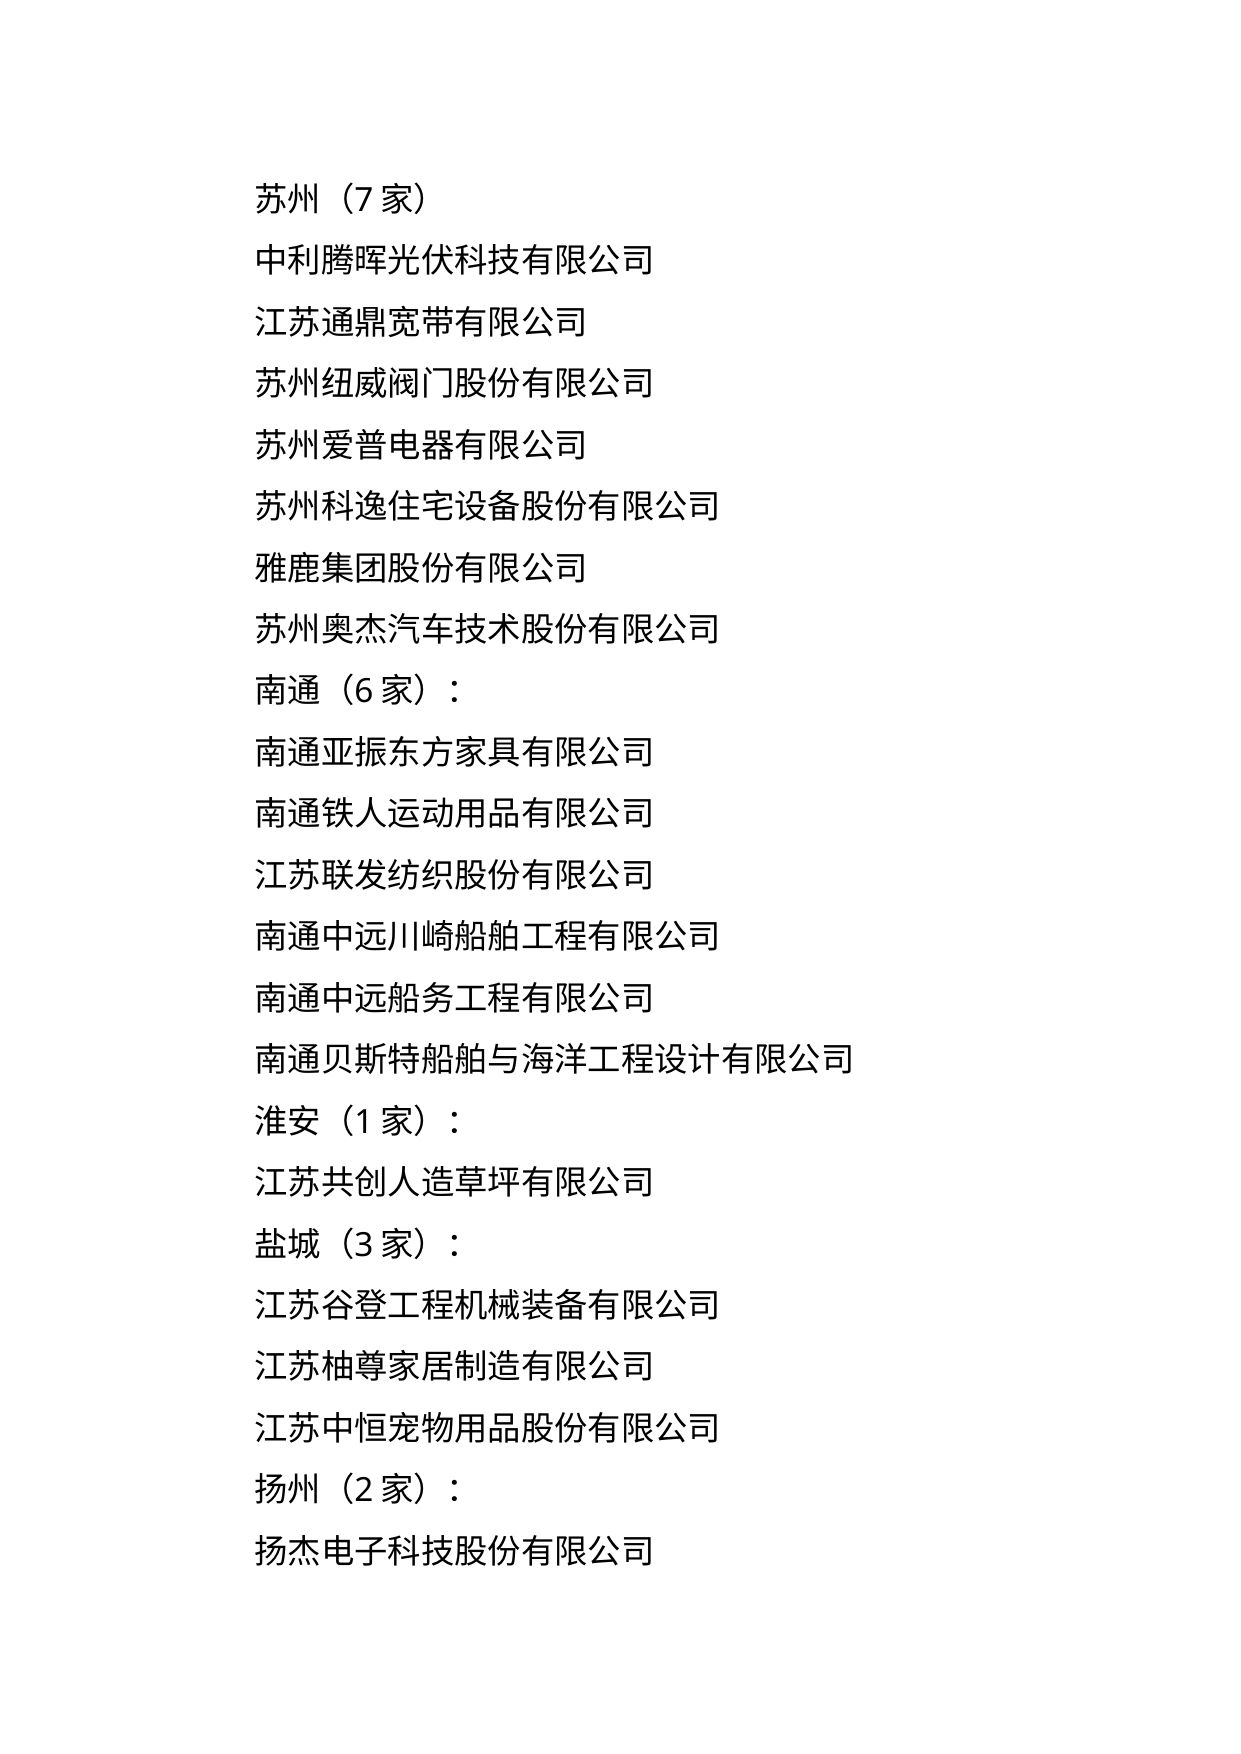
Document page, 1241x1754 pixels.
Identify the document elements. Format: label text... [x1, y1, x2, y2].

text 南通中远川崎船舶工程有限公司 [187, 899, 1053, 961]
text 苏州爱普电器有限公司 [187, 408, 1053, 469]
text 南通中远船务工程有限公司 [187, 961, 1053, 1022]
text 中利腾晖光伏科技有限公司 [187, 223, 1053, 285]
text 盐城（3家）： [187, 1207, 1053, 1268]
text 扬杰电子科技股份有限公司 [187, 1514, 1053, 1576]
text 扬州（2家）： [187, 1453, 1053, 1514]
text 江苏联发纺织股份有限公司 [187, 838, 1053, 899]
text 雅鹿集团股份有限公司 [187, 531, 1053, 592]
text 江苏共创人造草坪有限公司 [187, 1145, 1053, 1207]
text 苏州科逸住宅设备股份有限公司 [187, 469, 1053, 531]
text 南通亚振东方家具有限公司 [187, 715, 1053, 777]
text 南通（6家）： [187, 654, 1053, 715]
text 苏州纽威阀门股份有限公司 [187, 346, 1053, 408]
text 苏州（7家） [187, 162, 1053, 223]
text 南通贝斯特船舶与海洋工程设计有限公司 [187, 1022, 1053, 1084]
text 江苏柚尊家居制造有限公司 [187, 1330, 1053, 1391]
text 淮安（1家）： [187, 1084, 1053, 1145]
text 江苏中恒宠物用品股份有限公司 [187, 1391, 1053, 1453]
text 苏州奥杰汽车技术股份有限公司 [187, 592, 1053, 654]
text 江苏谷登工程机械装备有限公司 [187, 1268, 1053, 1330]
text 南通铁人运动用品有限公司 [187, 777, 1053, 838]
text 江苏通鼎宽带有限公司 [187, 285, 1053, 346]
